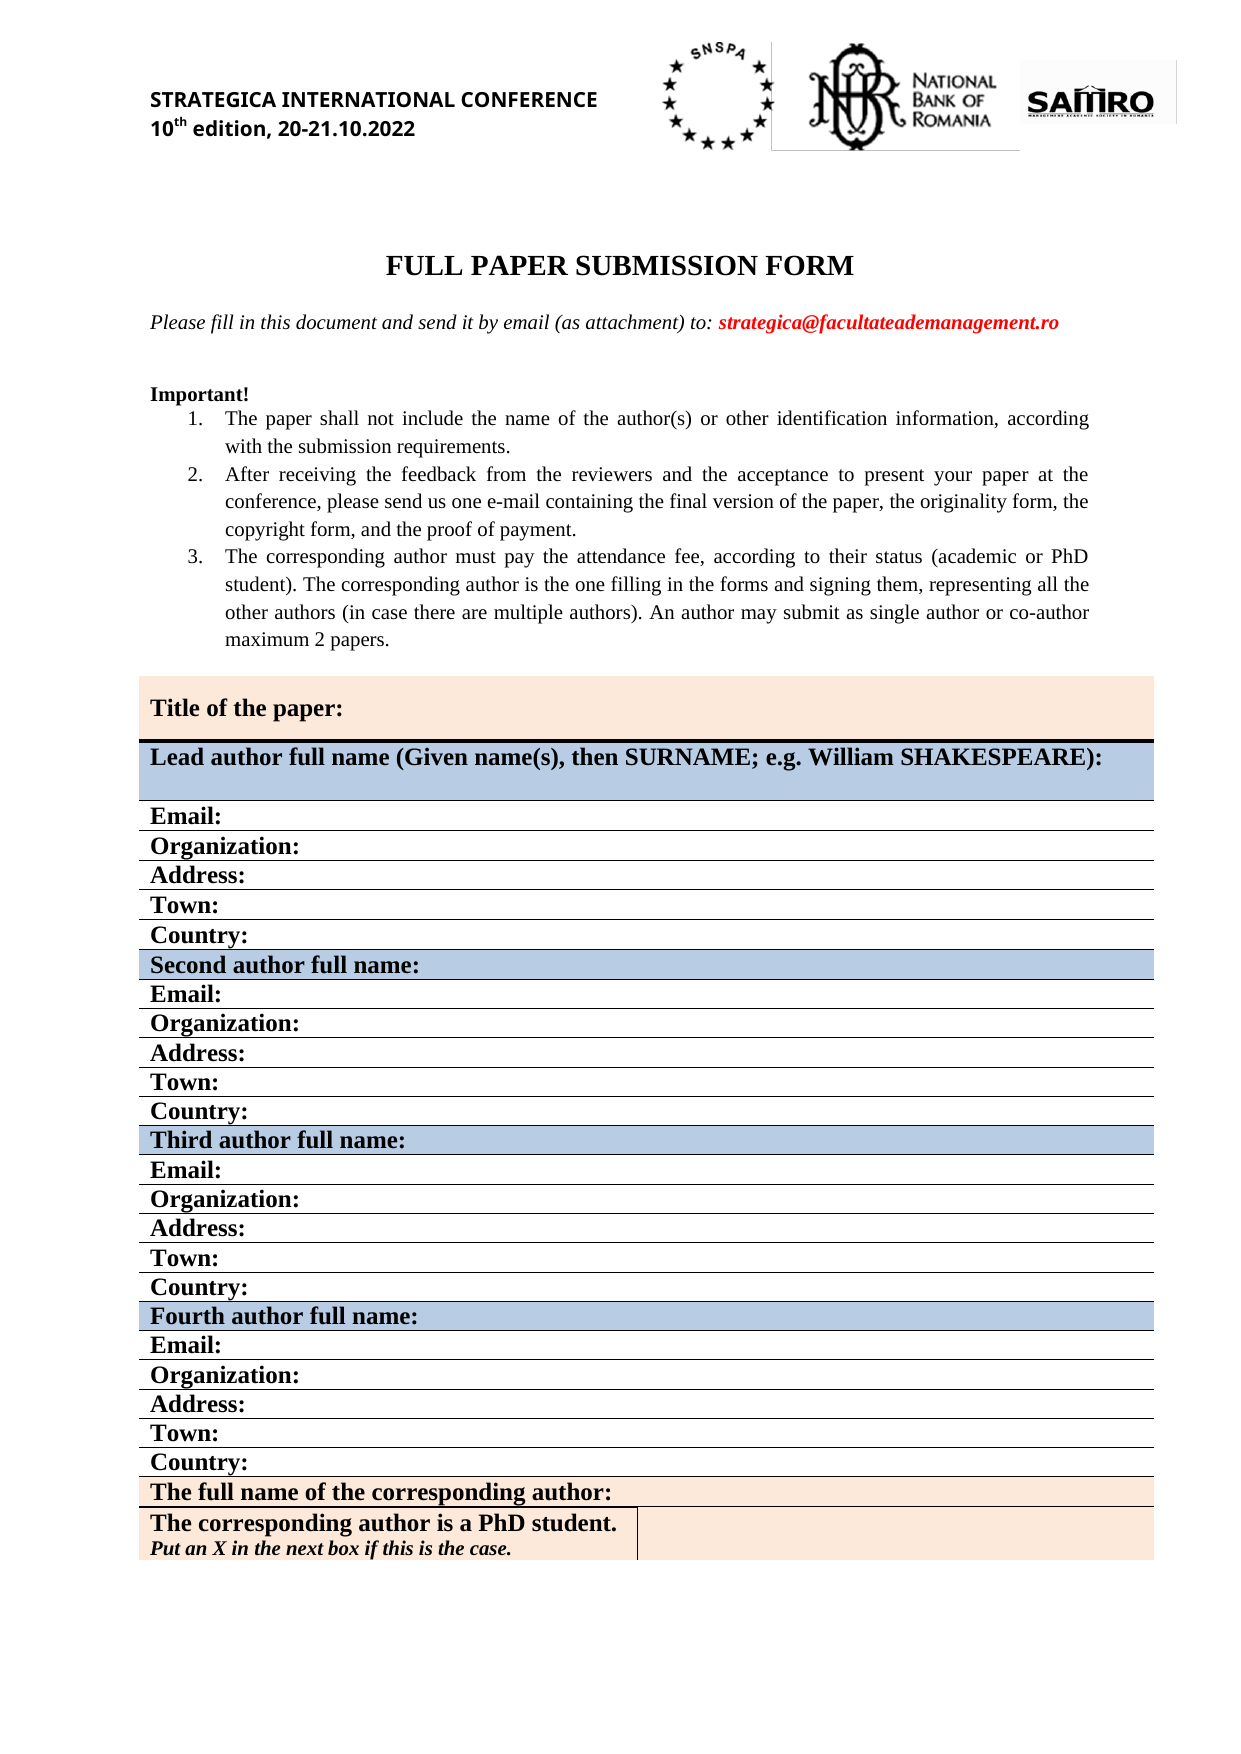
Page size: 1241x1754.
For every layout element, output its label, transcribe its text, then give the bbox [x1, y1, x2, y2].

table_cell Address: [139, 1390, 1154, 1418]
table_cell Email: [139, 980, 1154, 1008]
table_cell Country: [139, 1448, 1154, 1476]
table_cell Organization: [139, 831, 1154, 859]
table_cell The full name of the corresponding author: [139, 1477, 1154, 1506]
text FULL PAPER SUBMISSION FORM [150, 248, 1090, 281]
table_cell Country: [139, 920, 1154, 949]
table_cell Town: [139, 1068, 1154, 1096]
table_cell Organization: [139, 1360, 1154, 1388]
table_cell Town: [139, 890, 1154, 919]
table_cell Address: [139, 1214, 1154, 1242]
table_cell Country: [139, 1273, 1154, 1301]
table_cell Organization: [139, 1185, 1154, 1213]
table_cell Country: [139, 1097, 1154, 1125]
table_cell The corresponding author is a PhD student. Put an X in the next box if this is the case. [139, 1508, 637, 1560]
table_cell [638, 1507, 1154, 1560]
table_header Title of the paper: [139, 676, 1154, 739]
list After receiving the feedback from the reviewers and the acceptance to present your paper at the conference, please send us one e-mail containing the final version of the paper, the originality form, the copyright form, and the proof of payment. [187, 462, 1090, 541]
table_cell Third author full name: [139, 1126, 1154, 1154]
table_cell Address: [139, 1038, 1154, 1066]
table_cell Lead author full name (Given name(s), then SURNAME; e.g. William SHAKESPEARE): [139, 743, 1154, 800]
table_cell Town: [139, 1243, 1154, 1271]
text Please fill in this document and send it by email (as attachment) to: strategica@facultateademanagement.ro [150, 310, 1090, 334]
table_cell Second author full name: [139, 950, 1154, 979]
text Important! [150, 382, 1090, 406]
list The paper shall not include the name of the author(s) or other identification information, according with the submission requirements. [187, 406, 1090, 458]
table_cell Organization: [139, 1009, 1154, 1037]
table_cell Email: [139, 1331, 1154, 1359]
table_cell Email: [139, 1155, 1154, 1183]
table_cell Fourth author full name: [139, 1302, 1154, 1330]
table_cell Email: [139, 801, 1154, 830]
list The corresponding author must pay the attendance fee, according to their status (academic or PhD student). The corresponding author is the one filling in the forms and signing them, representing all the other authors (in case there are multiple authors). An author may submit as single author or co-author maximum 2 papers. [187, 544, 1090, 651]
table_cell Address: [139, 861, 1154, 889]
picture [661, 42, 1177, 151]
table_cell Town: [139, 1419, 1154, 1447]
